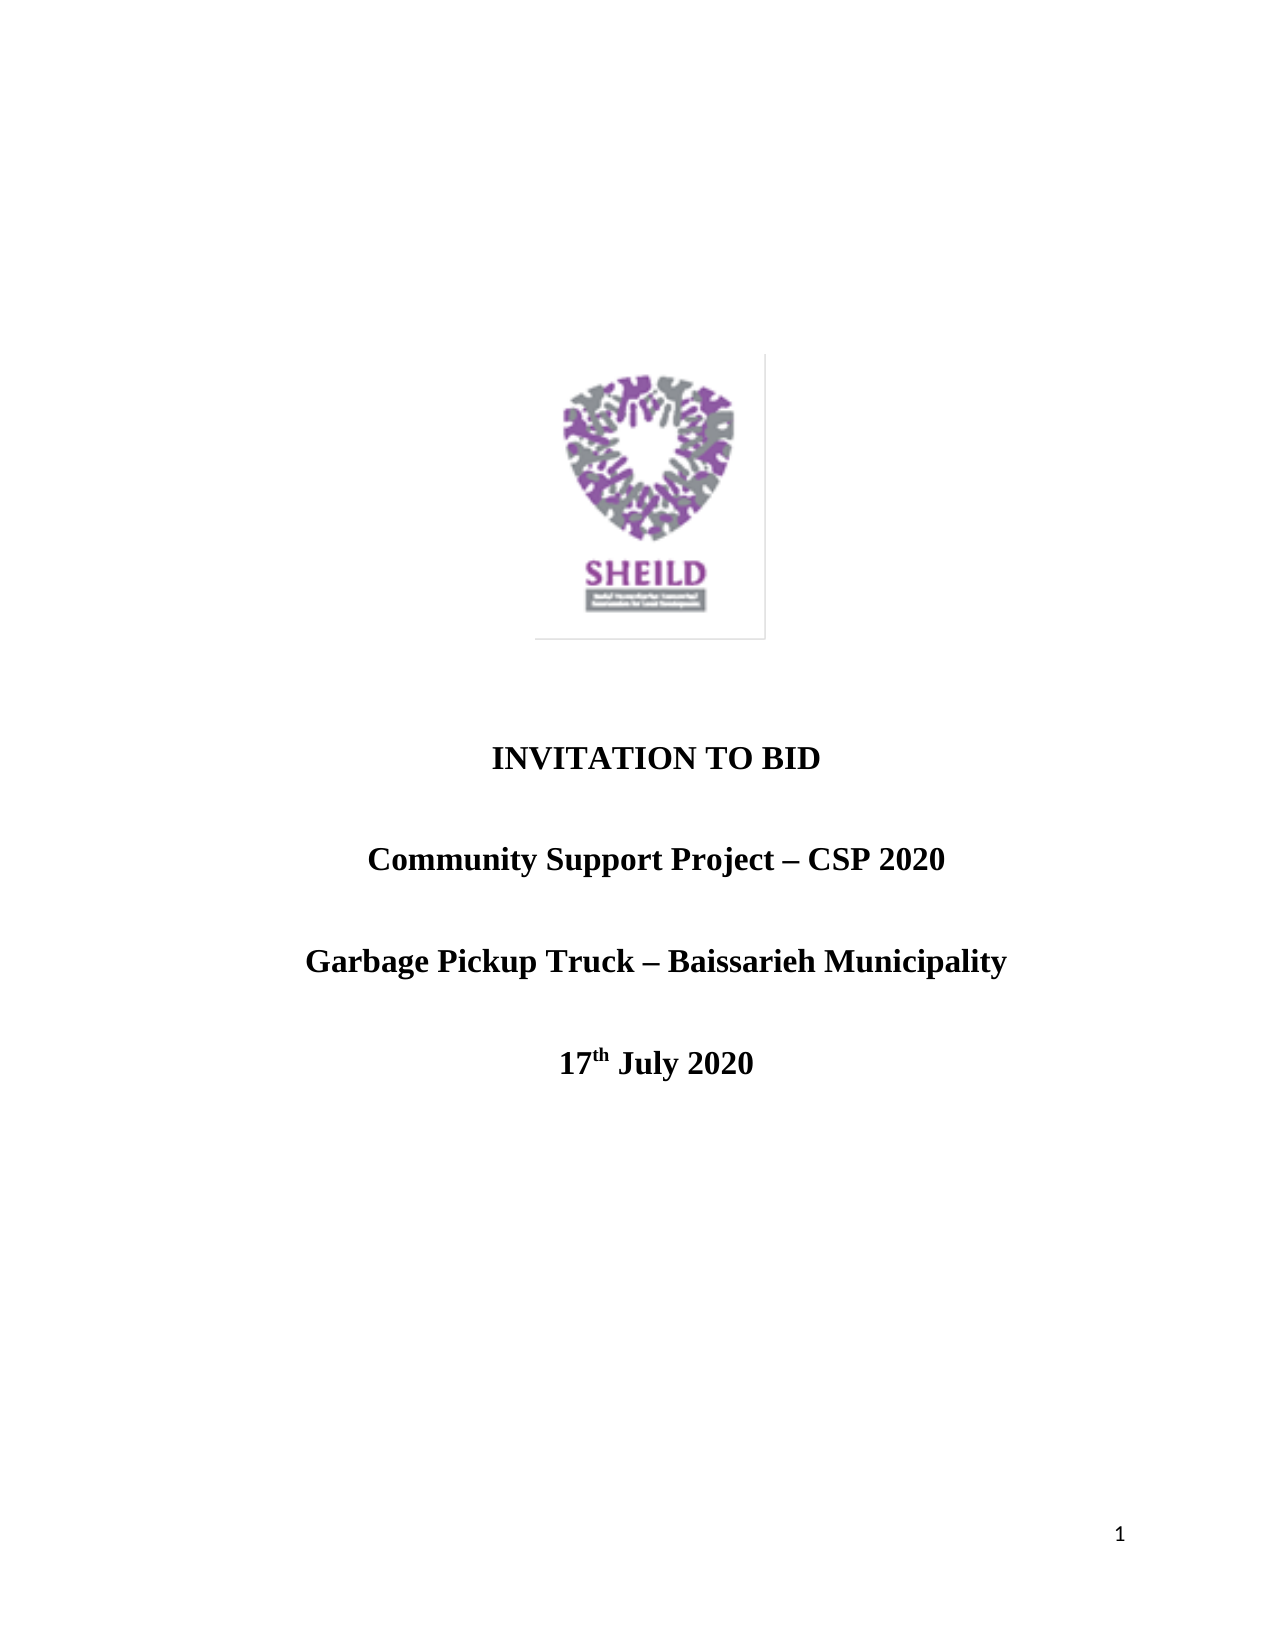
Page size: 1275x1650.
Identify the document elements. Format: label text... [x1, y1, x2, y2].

text 17th July 2020 [150, 1043, 1125, 1081]
text Community Support Project – CSP 2020 [150, 839, 1125, 878]
text INVITATION TO BID [150, 738, 1125, 776]
picture [535, 354, 768, 642]
text Garbage Pickup Truck – Baissarieh Municipality [150, 941, 1125, 979]
